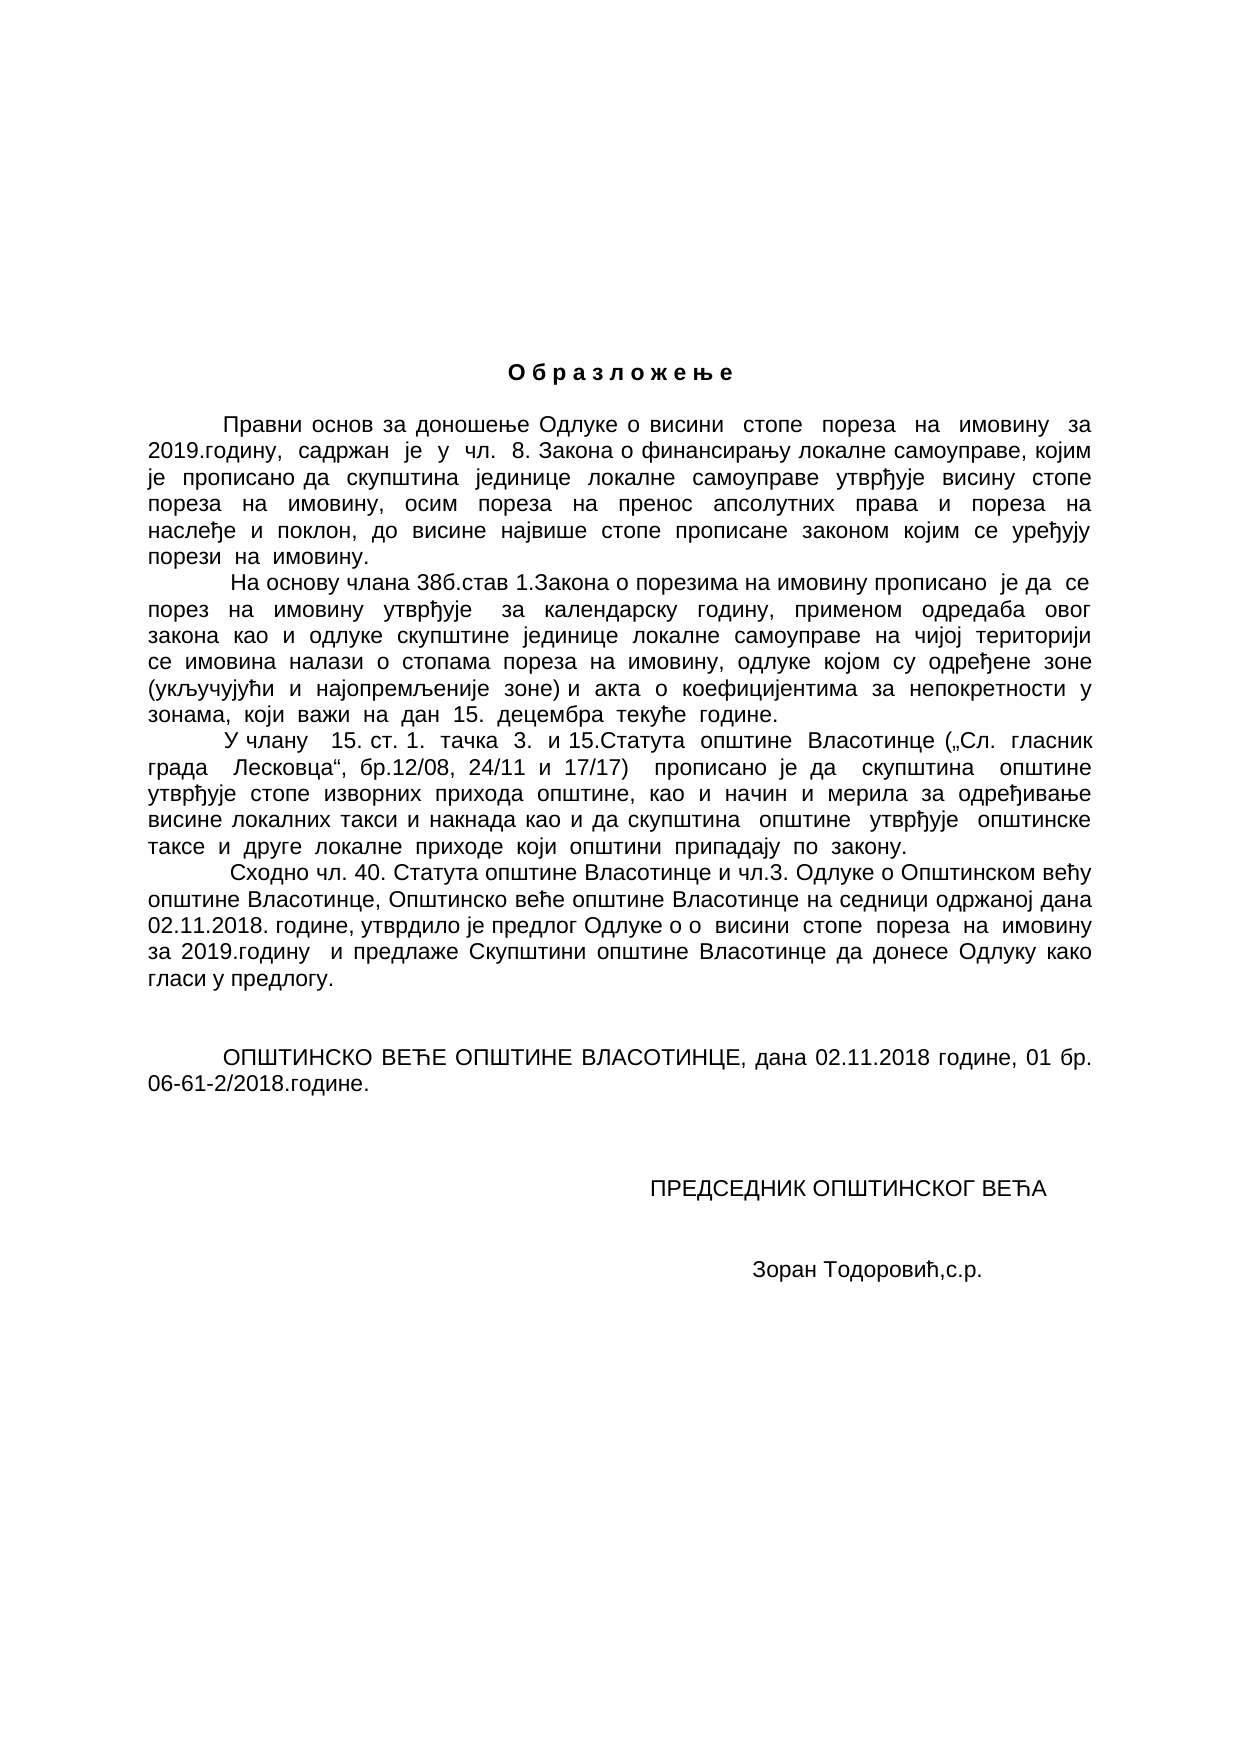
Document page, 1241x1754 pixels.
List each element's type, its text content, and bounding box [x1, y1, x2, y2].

text О б р а з л о ж е њ е [148, 358, 1093, 385]
text ПРЕДСЕДНИК ОПШТИНСКОГ ВЕЋА [148, 1175, 1093, 1202]
text У члану 15. ст. 1. тачка 3. и 15.Статута општине Власотинце („Сл. гласник града Лесковца“, бр.12/08, 24/11 и 17/17) прописано је да скупштина општине утврђује стопе изворних прихода општине, као и начин и мерила за одређивање висине локалних такси и накнада као и да скупштина општине утврђује општинске таксе и друге локалне приходе који општини припадају по закону. [148, 727, 1093, 859]
text ОПШТИНСКО ВЕЋЕ ОПШТИНЕ ВЛАСОТИНЦЕ, дана 02.11.2018 године, 01 бр. 06-61-2/2018.године. [148, 1044, 1093, 1096]
text Зоран Тодоровић,с.р. [148, 1256, 1093, 1282]
text Правни основ за доношење Одлуке о висини стопе пореза на имовину за 2019.годину, садржан је у чл. 8. Закона о финансирању локалне самоуправе, којим је прописано да скупштина јединице локалне самоуправе утврђује висину стопе пореза на имовину, осим пореза на пренос апсолутних права и пореза на наслеђе и поклон, до висине највише стопе прописане законом којим се уређују порези на имовину. [148, 411, 1093, 569]
text Сходно чл. 40. Статута општине Власотинце и чл.3. Одлуке о Општинском већу општине Власотинце, Општинско веће општине Власотинце на седници одржаној дана 02.11.2018. године, утврдило је предлог Одлуке о о висини стопе пореза на имовину за 2019.годину и предлаже Скупштини општине Власотинце да донесе Одлуку како гласи у предлогу. [148, 859, 1093, 991]
text На основу члана 38б.став 1.Закона о порезима на имовину прописано је да се порез на имовину утврђује за календарску годину, применом одредаба овог закона као и одлуке скупштине јединице локалне самоуправе на чијој територији се имовина налази о стопама пореза на имовину, одлуке којом су одређене зоне (укључујући и најопремљеније зоне) и акта о коефицијентима за непокретности у зонама, који важи на дан 15. децембра текуће године. [148, 569, 1093, 727]
